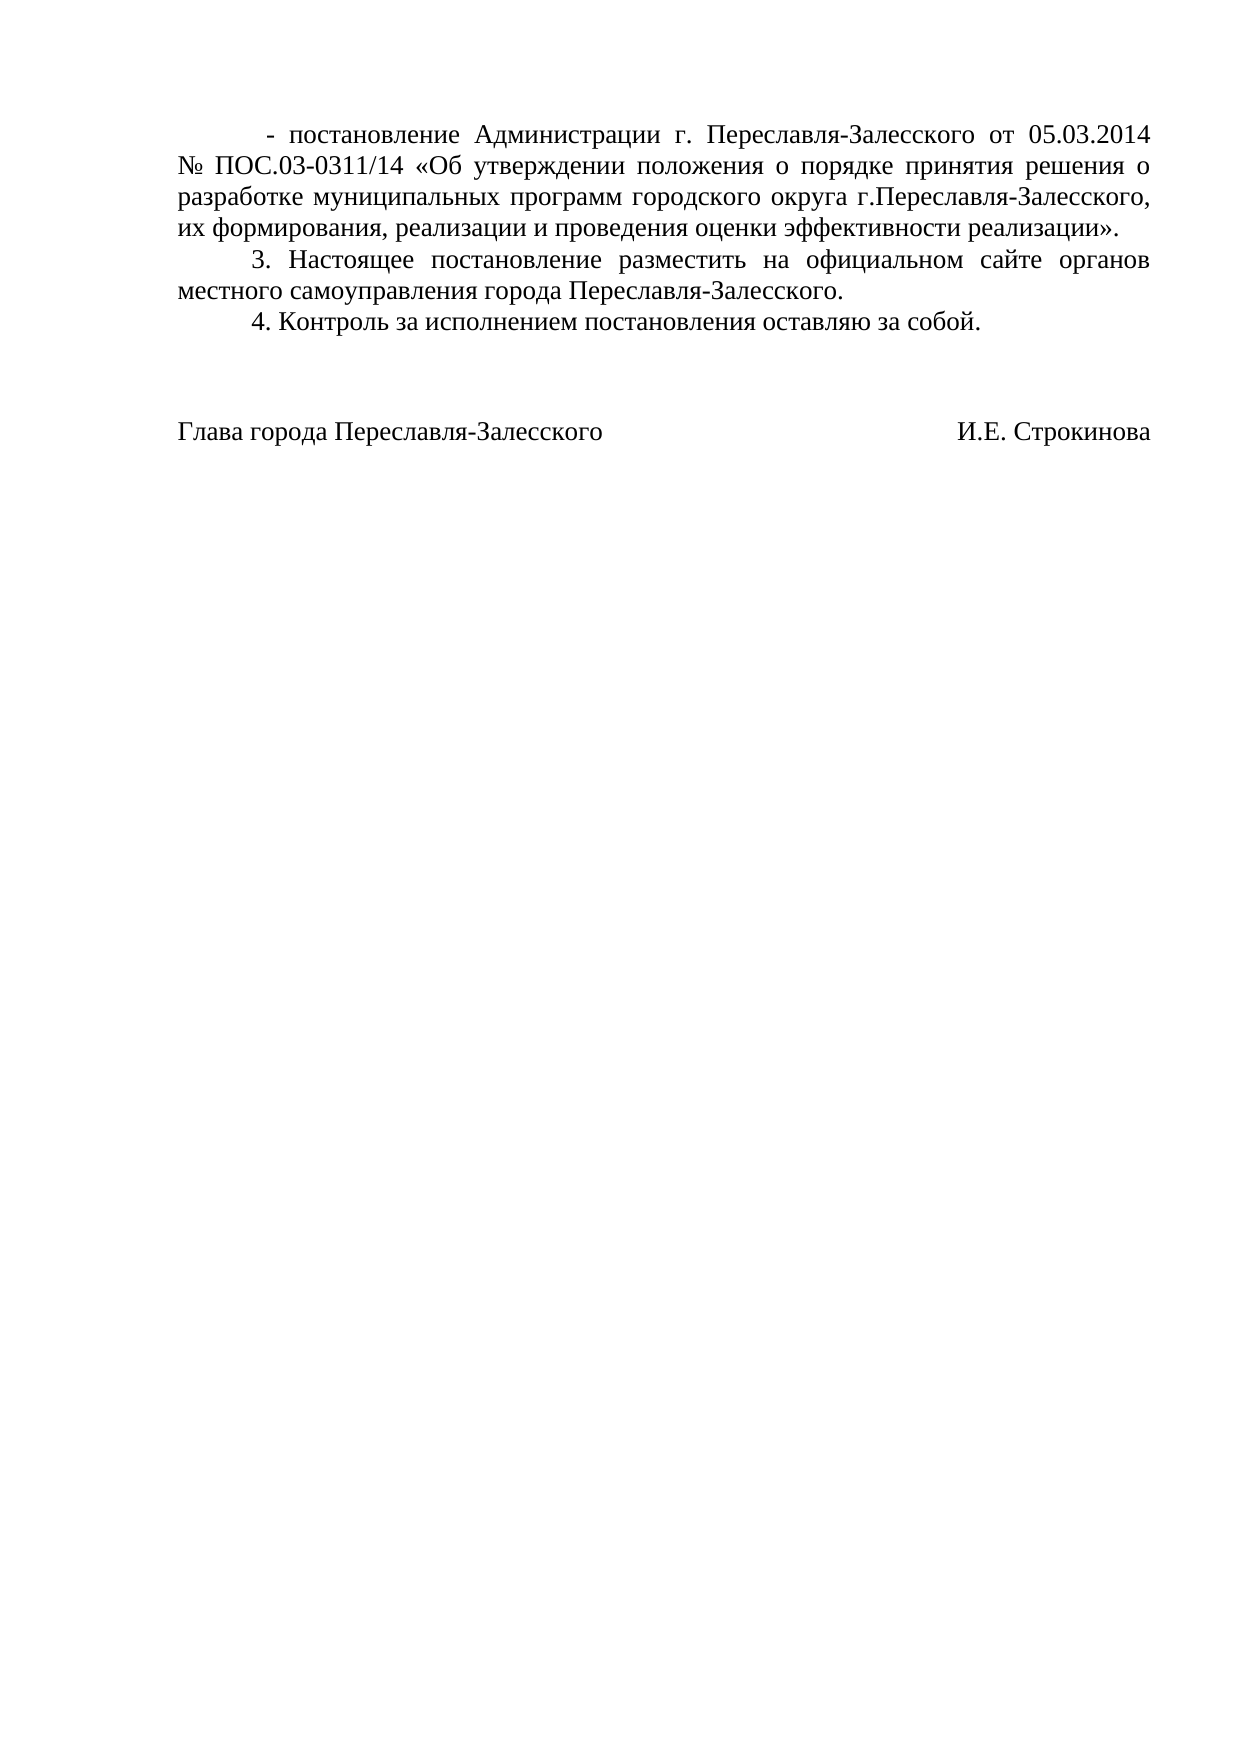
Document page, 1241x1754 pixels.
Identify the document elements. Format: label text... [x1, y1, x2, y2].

text 3. Настоящее постановление разместить на официальном сайте органов местного самоуправления города Переславля-Залесского. [177, 243, 1152, 305]
text Глава города Переславля-Залесского И.Е. Строкинова [177, 415, 1152, 446]
text - постановление Администрации г. Переславля-Залесского от 05.03.2014 № ПОС.03-0311/14 «Об утверждении положения о порядке принятия решения о разработке муниципальных программ городского округа г.Переславля-Залесского, их формирования, реализации и проведения оценки эффективности реализации». [177, 118, 1152, 243]
text 4. Контроль за исполнением постановления оставляю за собой. [177, 305, 1152, 336]
